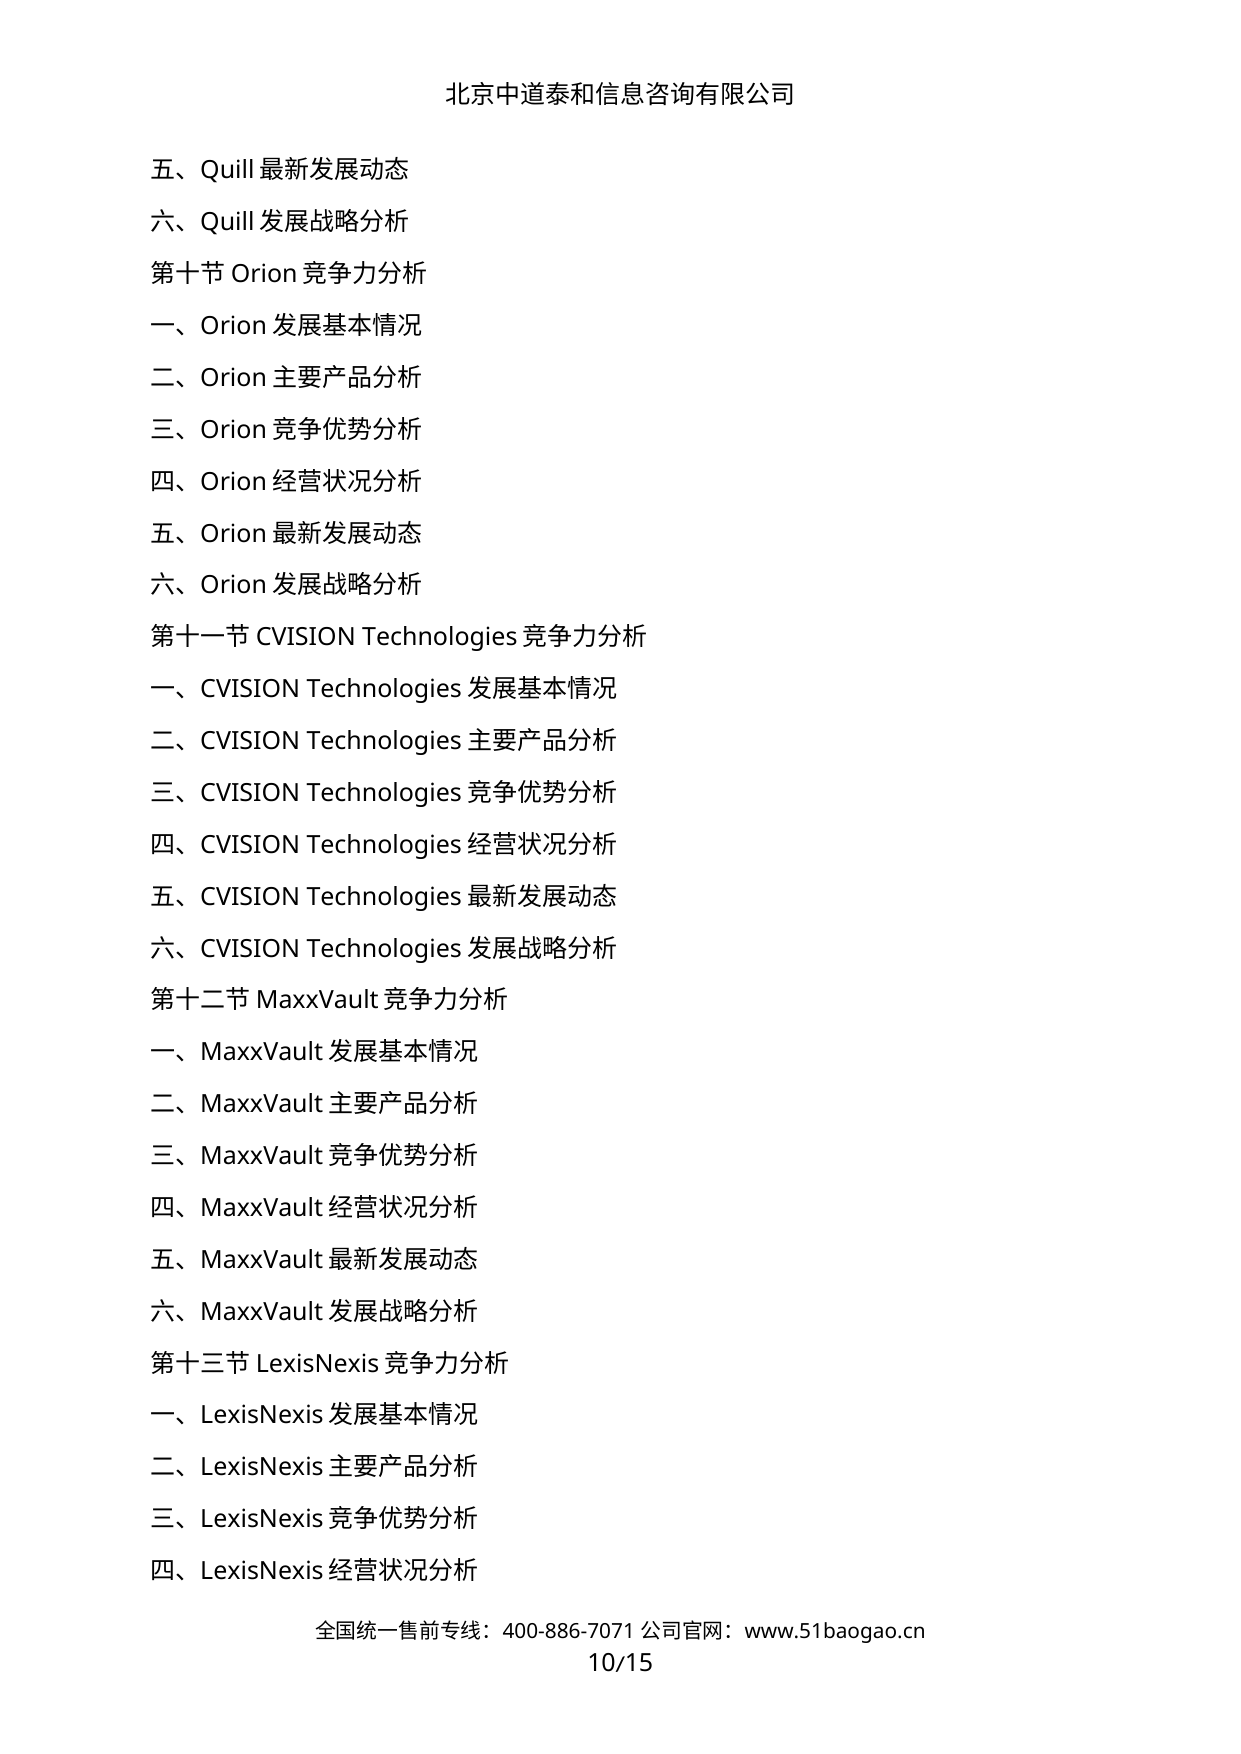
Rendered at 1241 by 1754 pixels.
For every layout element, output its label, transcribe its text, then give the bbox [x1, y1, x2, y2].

text 四、CVISION Technologies经营状况分析 [150, 824, 1090, 861]
text 四、LexisNexis经营状况分析 [150, 1551, 1090, 1587]
text 五、Quill最新发展动态 [150, 150, 1090, 186]
text 五、Orion最新发展动态 [150, 513, 1090, 549]
text 三、Orion竞争优势分析 [150, 409, 1090, 446]
text 第十二节 MaxxVault竞争力分析 [150, 980, 1090, 1016]
text 六、MaxxVault发展战略分析 [150, 1291, 1090, 1327]
text 四、MaxxVault经营状况分析 [150, 1187, 1090, 1224]
text 一、Orion发展基本情况 [150, 306, 1090, 342]
text 一、LexisNexis发展基本情况 [150, 1395, 1090, 1431]
text 四、Orion经营状况分析 [150, 461, 1090, 497]
text 六、Quill发展战略分析 [150, 202, 1090, 238]
text 二、LexisNexis主要产品分析 [150, 1447, 1090, 1483]
text 三、MaxxVault竞争优势分析 [150, 1136, 1090, 1172]
text 五、MaxxVault最新发展动态 [150, 1239, 1090, 1276]
text 三、LexisNexis竞争优势分析 [150, 1499, 1090, 1535]
text 二、MaxxVault主要产品分析 [150, 1084, 1090, 1120]
text 五、CVISION Technologies最新发展动态 [150, 876, 1090, 912]
text 一、CVISION Technologies发展基本情况 [150, 669, 1090, 705]
text 六、CVISION Technologies发展战略分析 [150, 928, 1090, 964]
text 六、Orion发展战略分析 [150, 565, 1090, 601]
text 二、CVISION Technologies主要产品分析 [150, 721, 1090, 757]
text 二、Orion主要产品分析 [150, 357, 1090, 394]
text 第十节 Orion竞争力分析 [150, 254, 1090, 290]
text 一、MaxxVault发展基本情况 [150, 1032, 1090, 1068]
text 第十三节 LexisNexis竞争力分析 [150, 1343, 1090, 1379]
text 三、CVISION Technologies竞争优势分析 [150, 772, 1090, 809]
text 第十一节 CVISION Technologies竞争力分析 [150, 617, 1090, 653]
